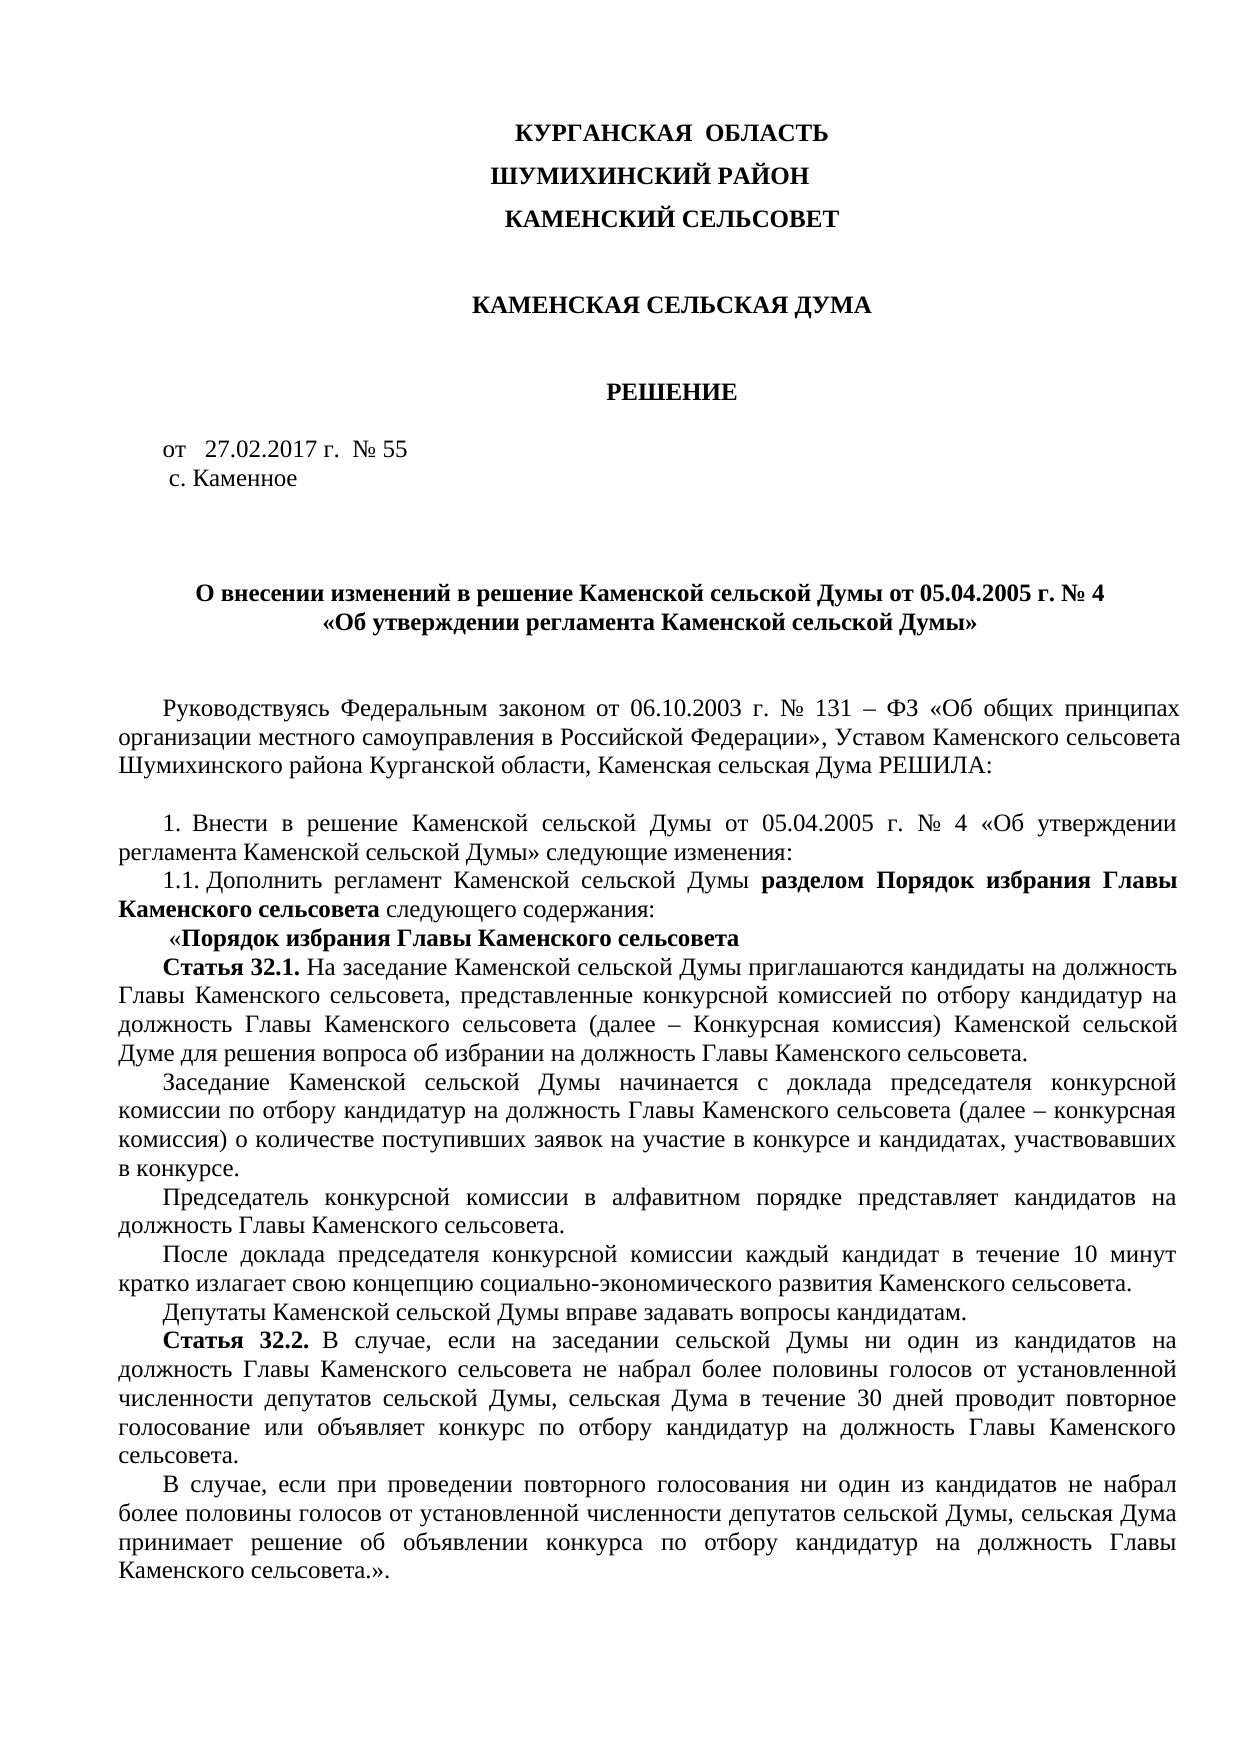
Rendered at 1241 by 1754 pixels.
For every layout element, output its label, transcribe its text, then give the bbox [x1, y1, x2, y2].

list Статья 32.1. На заседание Каменской сельской Думы приглашаются кандидаты на должность Главы Каменского сельсовета, представленные конкурсной комиссией по отбору кандидатур на должность Главы Каменского сельсовета (далее – Конкурсная комиссия) Каменской сельской Думе для решения вопроса об избрании на должность Главы Каменского сельсовета. [118, 952, 1178, 1067]
text с. Каменное [118, 463, 1181, 492]
list Депутаты Каменской сельской Думы вправе задавать вопросы кандидатам. [118, 1297, 1178, 1326]
list 1.1. Дополнить регламент Каменской сельской Думы разделом Порядок избрания Главы Каменского сельсовета следующего содержания: [118, 866, 1178, 923]
list Заседание Каменской сельской Думы начинается с доклада председателя конкурсной комиссии по отбору кандидатур на должность Главы Каменского сельсовета (далее – конкурсная комиссия) о количестве поступивших заявок на участие в конкурсе и кандидатах, участвовавших в конкурсе. [118, 1067, 1178, 1182]
text от 27.02.2017 г. № 55 [118, 434, 1181, 463]
list В случае, если при проведении повторного голосования ни один из кандидатов не набрал более половины голосов от установленной численности депутатов сельской Думы, сельская Дума принимает решение об объявлении конкурса по отбору кандидатур на должность Главы Каменского сельсовета.». [118, 1469, 1178, 1584]
text О внесении изменений в решение Каменской сельской Думы от 05.04.2005 г. № 4 «Об утверждении регламента Каменской сельской Думы» [162, 578, 1137, 636]
text КАМЕНСКИЙ СЕЛЬСОВЕТ [118, 204, 1181, 233]
list Председатель конкурсной комиссии в алфавитном порядке представляет кандидатов на должность Главы Каменского сельсовета. [118, 1182, 1178, 1239]
text КУРГАНСКАЯ ОБЛАСТЬ ШУМИХИНСКИЙ РАЙОН [118, 118, 1181, 190]
list Статья 32.2. В случае, если на заседании сельской Думы ни один из кандидатов на должность Главы Каменского сельсовета не набрал более половины голосов от установленной численности депутатов сельской Думы, сельская Дума в течение 30 дней проводит повторное голосование или объявляет конкурс по отбору кандидатур на должность Главы Каменского сельсовета. [118, 1326, 1178, 1469]
text Руководствуясь Федеральным законом от 06.10.2003 г. № 131 – ФЗ «Об общих принципах организации местного самоуправления в Российской Федерации», Уставом Каменского сельсовета Шумихинского района Курганской области, Каменская сельская Дума РЕШИЛА: [118, 693, 1181, 779]
list Внести в решение Каменской сельской Думы от 05.04.2005 г. № 4 «Об утверждении регламента Каменской сельской Думы» следующие изменения: [118, 808, 1178, 866]
text КАМЕНСКАЯ СЕЛЬСКАЯ ДУМА [118, 291, 1181, 319]
list «Порядок избрания Главы Каменского сельсовета [118, 923, 1178, 952]
list После доклада председателя конкурсной комиссии каждый кандидат в течение 10 минут кратко излагает свою концепцию социально-экономического развития Каменского сельсовета. [118, 1239, 1178, 1297]
text РЕШЕНИЕ [118, 377, 1181, 406]
